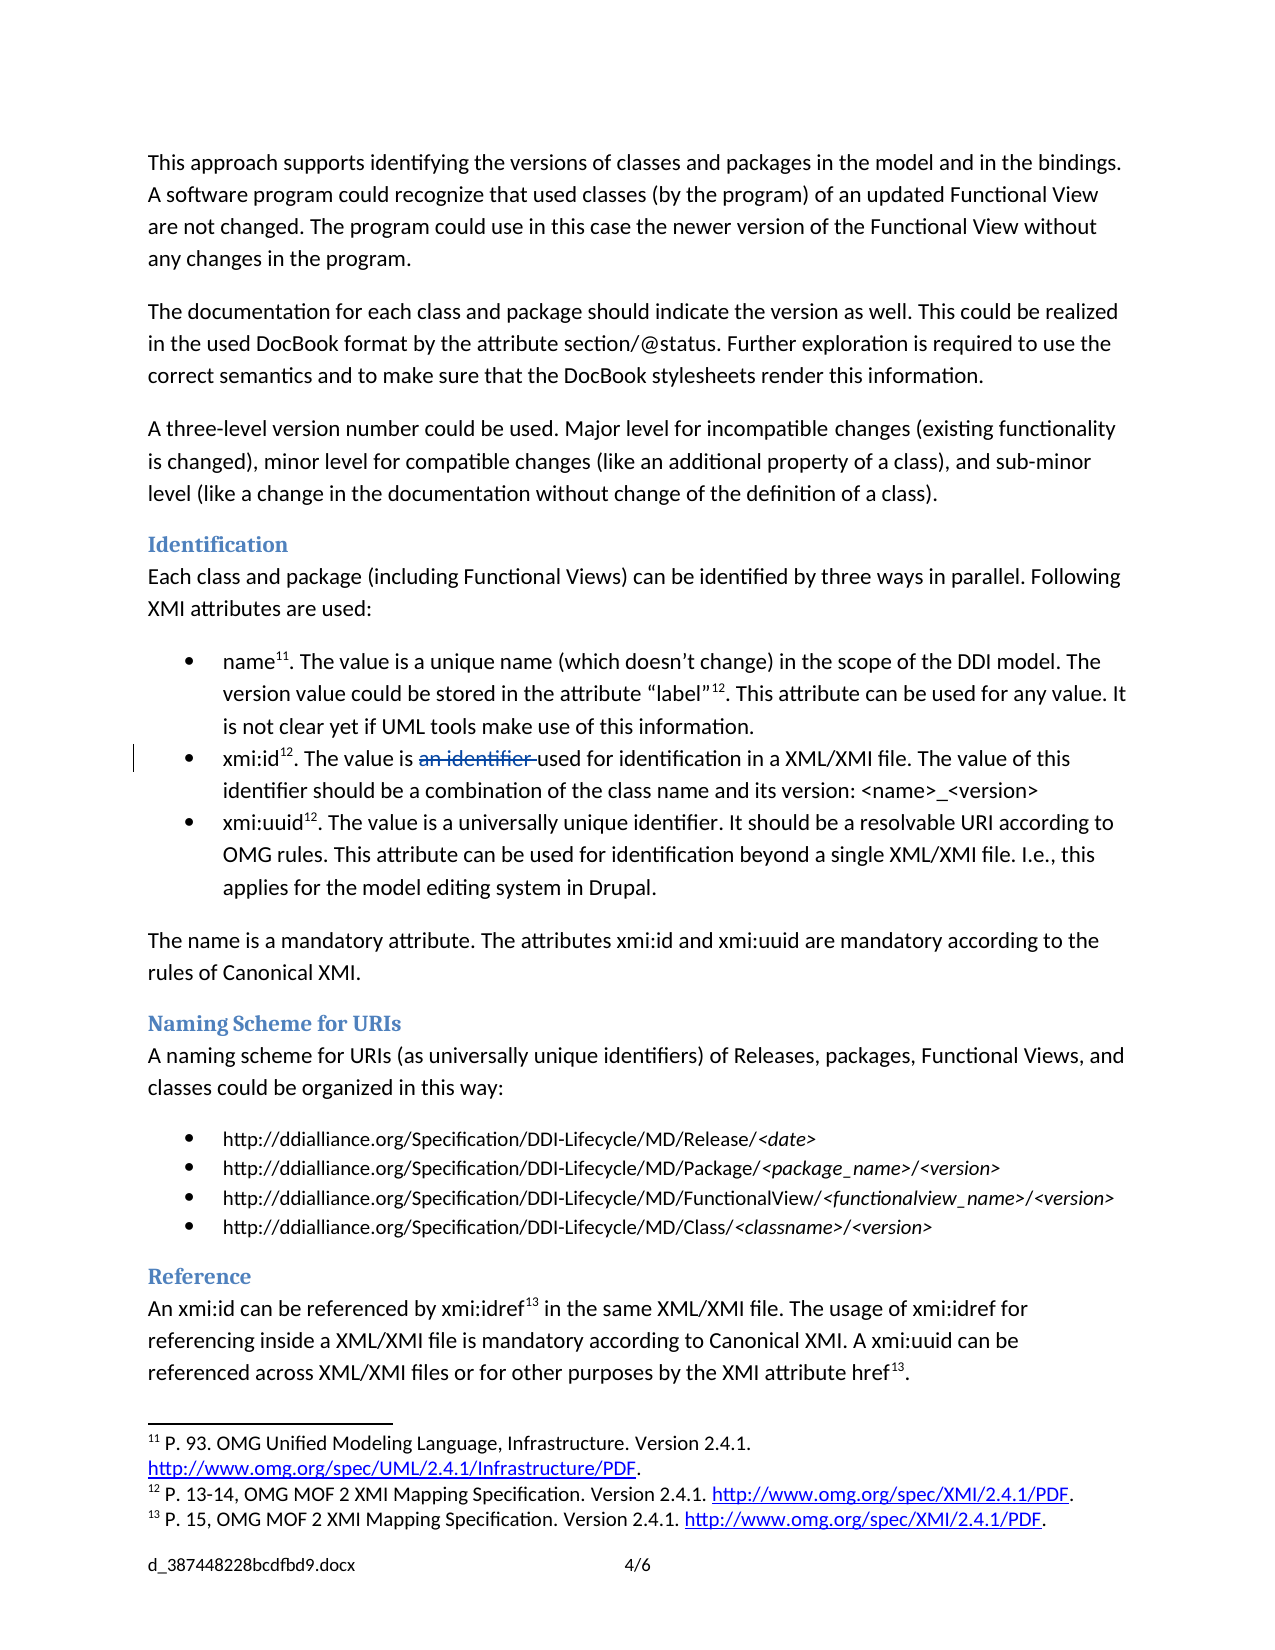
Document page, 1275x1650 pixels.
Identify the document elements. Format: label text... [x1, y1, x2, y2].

list http://ddialliance.org/Specification/DDI-Lifecycle/MD/Package/<package_name>/<version> [185, 1156, 1127, 1181]
text A three-level version number could be used. Major level for incompatible changes (existing functionality is changed), minor level for compatible changes (like an additional property of a class), and sub-minor level (like a change in the documentation without change of the definition of a class). [148, 414, 1127, 507]
text The documentation for each class and package should indicate the version as well. This could be realized in the used DocBook format by the attribute section/@status. Further exploration is required to use the correct semantics and to make sure that the DocBook stylesheets render this information. [148, 297, 1127, 389]
subtitle Reference [148, 1264, 1127, 1290]
list http://ddialliance.org/Specification/DDI-Lifecycle/MD/Class/<classname>/<version> [185, 1214, 1127, 1239]
text A naming scheme for URIs (as universally unique identifiers) of Releases, packages, Functional Views, and classes could be organized in this way: [148, 1041, 1127, 1101]
text An xmi:id can be referenced by xmi:idref in the same XML/XMI file. The usage of xmi:idref for referencing inside a XML/XMI file is mandatory according to Canonical XMI. A xmi:uuid can be referenced across XML/XMI files or for other purposes by the XMI attribute href13. [148, 1294, 1127, 1386]
subtitle Naming Scheme for URIs [148, 1011, 1127, 1037]
list http://ddialliance.org/Specification/DDI-Lifecycle/MD/FunctionalView/<functionalview_name>/<version> [185, 1185, 1127, 1210]
subtitle Identification [148, 532, 1127, 558]
list xmi:id. The value is used for identification in a XML/XMI file. The value of this identifier should be a combination of the class name and its version: <name>_<version> [185, 744, 1127, 804]
text Each class and package (including Functional Views) can be identified by three ways in parallel. Following XMI attributes are used: [148, 562, 1127, 622]
list xmi:uuid12. The value is a universally unique identifier. It should be a resolvable URI according to OMG rules. This attribute can be used for identification beyond a single XML/XMI file. I.e., this applies for the model editing system in Drupal. [185, 808, 1127, 901]
list name. The value is a unique name (which doesn’t change) in the scope of the DDI model. The version value could be stored in the attribute “label”12. This attribute can be used for any value. It is not clear yet if UML tools make use of this information. [185, 647, 1127, 740]
list http://ddialliance.org/Specification/DDI-Lifecycle/MD/Release/<date> [185, 1126, 1127, 1152]
text The name is a mandatory attribute. The attributes xmi:id and xmi:uuid are mandatory according to the rules of Canonical XMI. [148, 926, 1127, 986]
text This approach supports identifying the versions of classes and packages in the model and in the bindings. A software program could recognize that used classes (by the program) of an updated Functional View are not changed. The program could use in this case the newer version of the Functional View without any changes in the program. [148, 148, 1127, 272]
